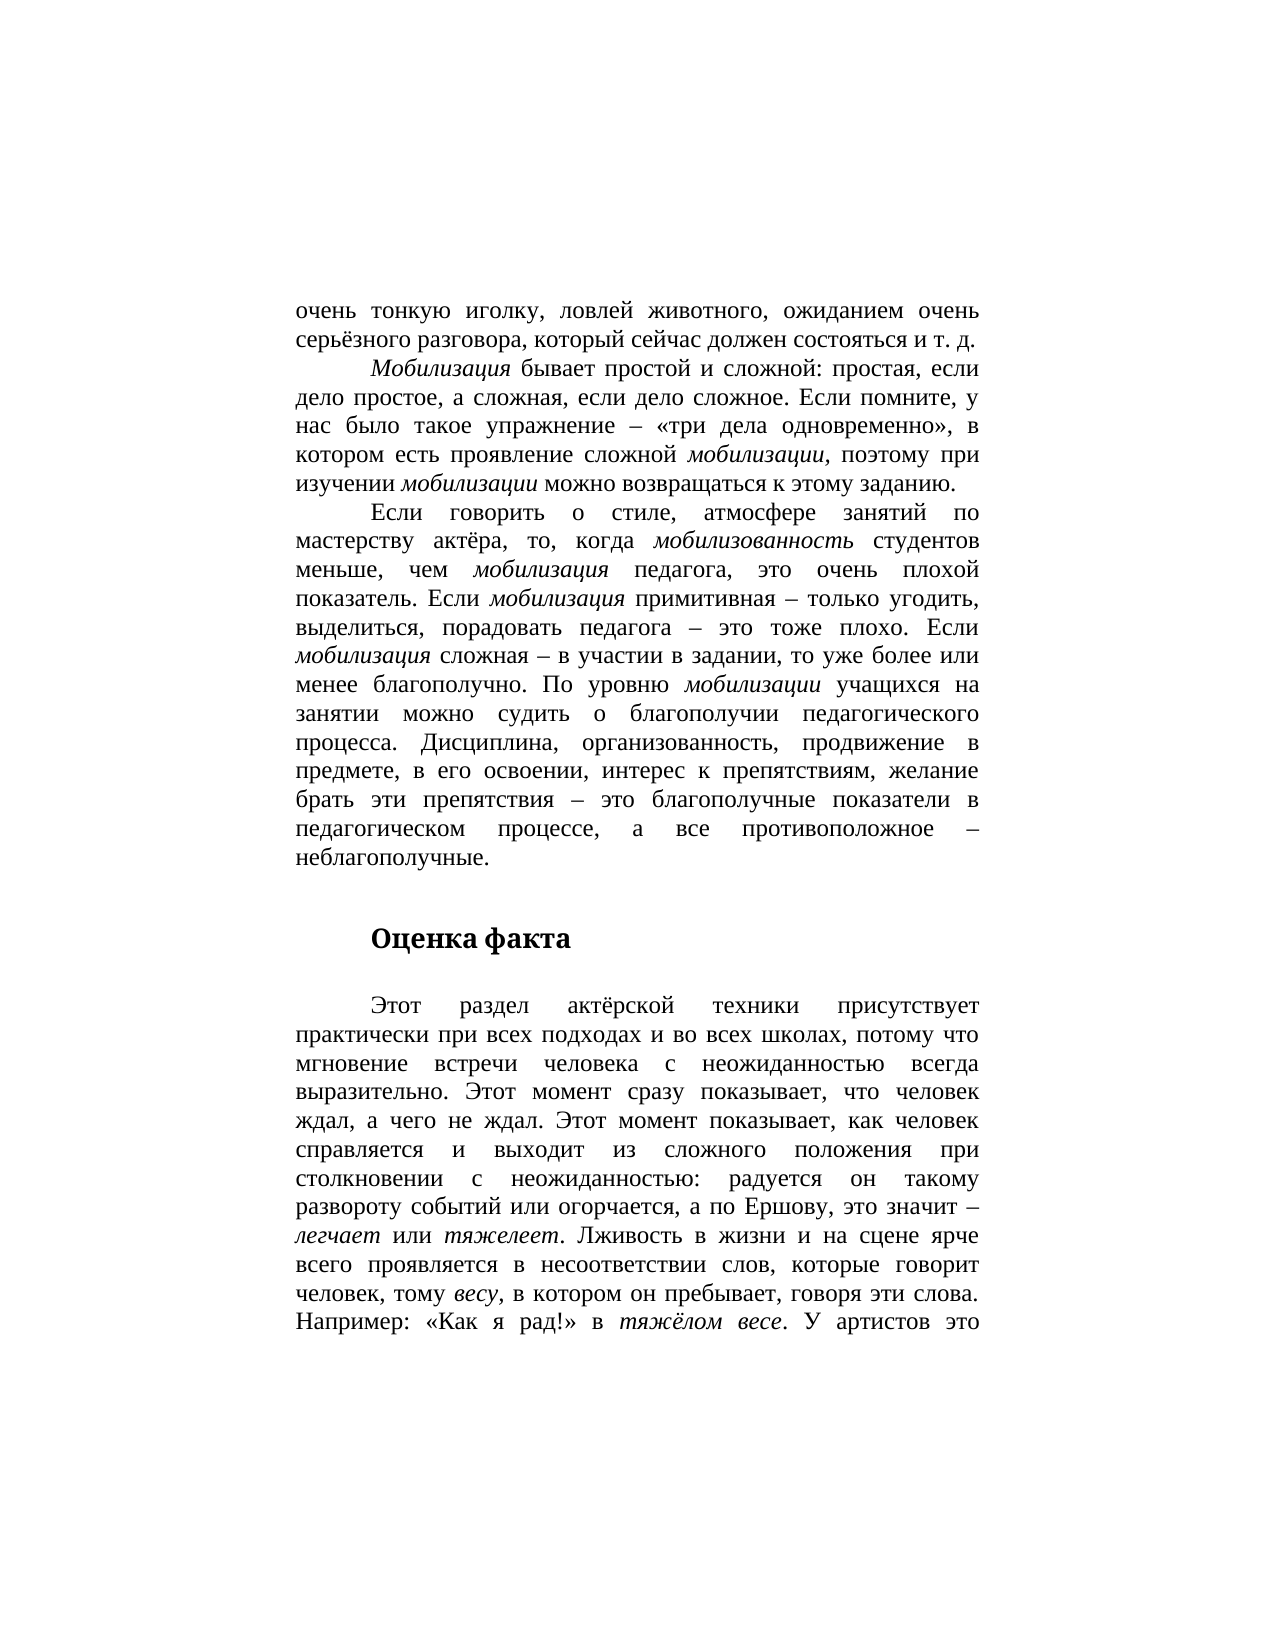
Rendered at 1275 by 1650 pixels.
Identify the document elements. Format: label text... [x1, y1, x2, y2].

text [295, 990, 980, 1335]
subtitle Оценка факта [295, 924, 980, 955]
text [295, 295, 980, 353]
text Если говорить о стиле, атмосфере занятий по мастерству актёра, то, когда мобилизованность студентов меньше, чем мобилизация педагога, это очень плохой показатель. Если мобилизация примитивная – только угодить, выделиться, порадовать педагога – это тоже плохо. Если мобилизация сложная – в участии в задании, то уже более или менее благополучно. По уровню мобилизации учащихся на занятии можно судить о благополучии педагогического процесса. Дисциплина, организованность, продвижение в предмете, в его освоении, интерес к препятствиям, желание брать эти препятствия – это благополучные показатели в педагогическом процессе, а все противоположное – неблагополучные. [295, 497, 980, 870]
text Мобилизация бывает простой и сложной: простая, если дело простое, а сложная, если дело сложное. Если помните, у нас было такое упражнение – «три дела одновременно», в котором есть проявление сложной мобилизации, поэтому при изучении мобилизации можно возвращаться к этому заданию. [295, 353, 980, 497]
